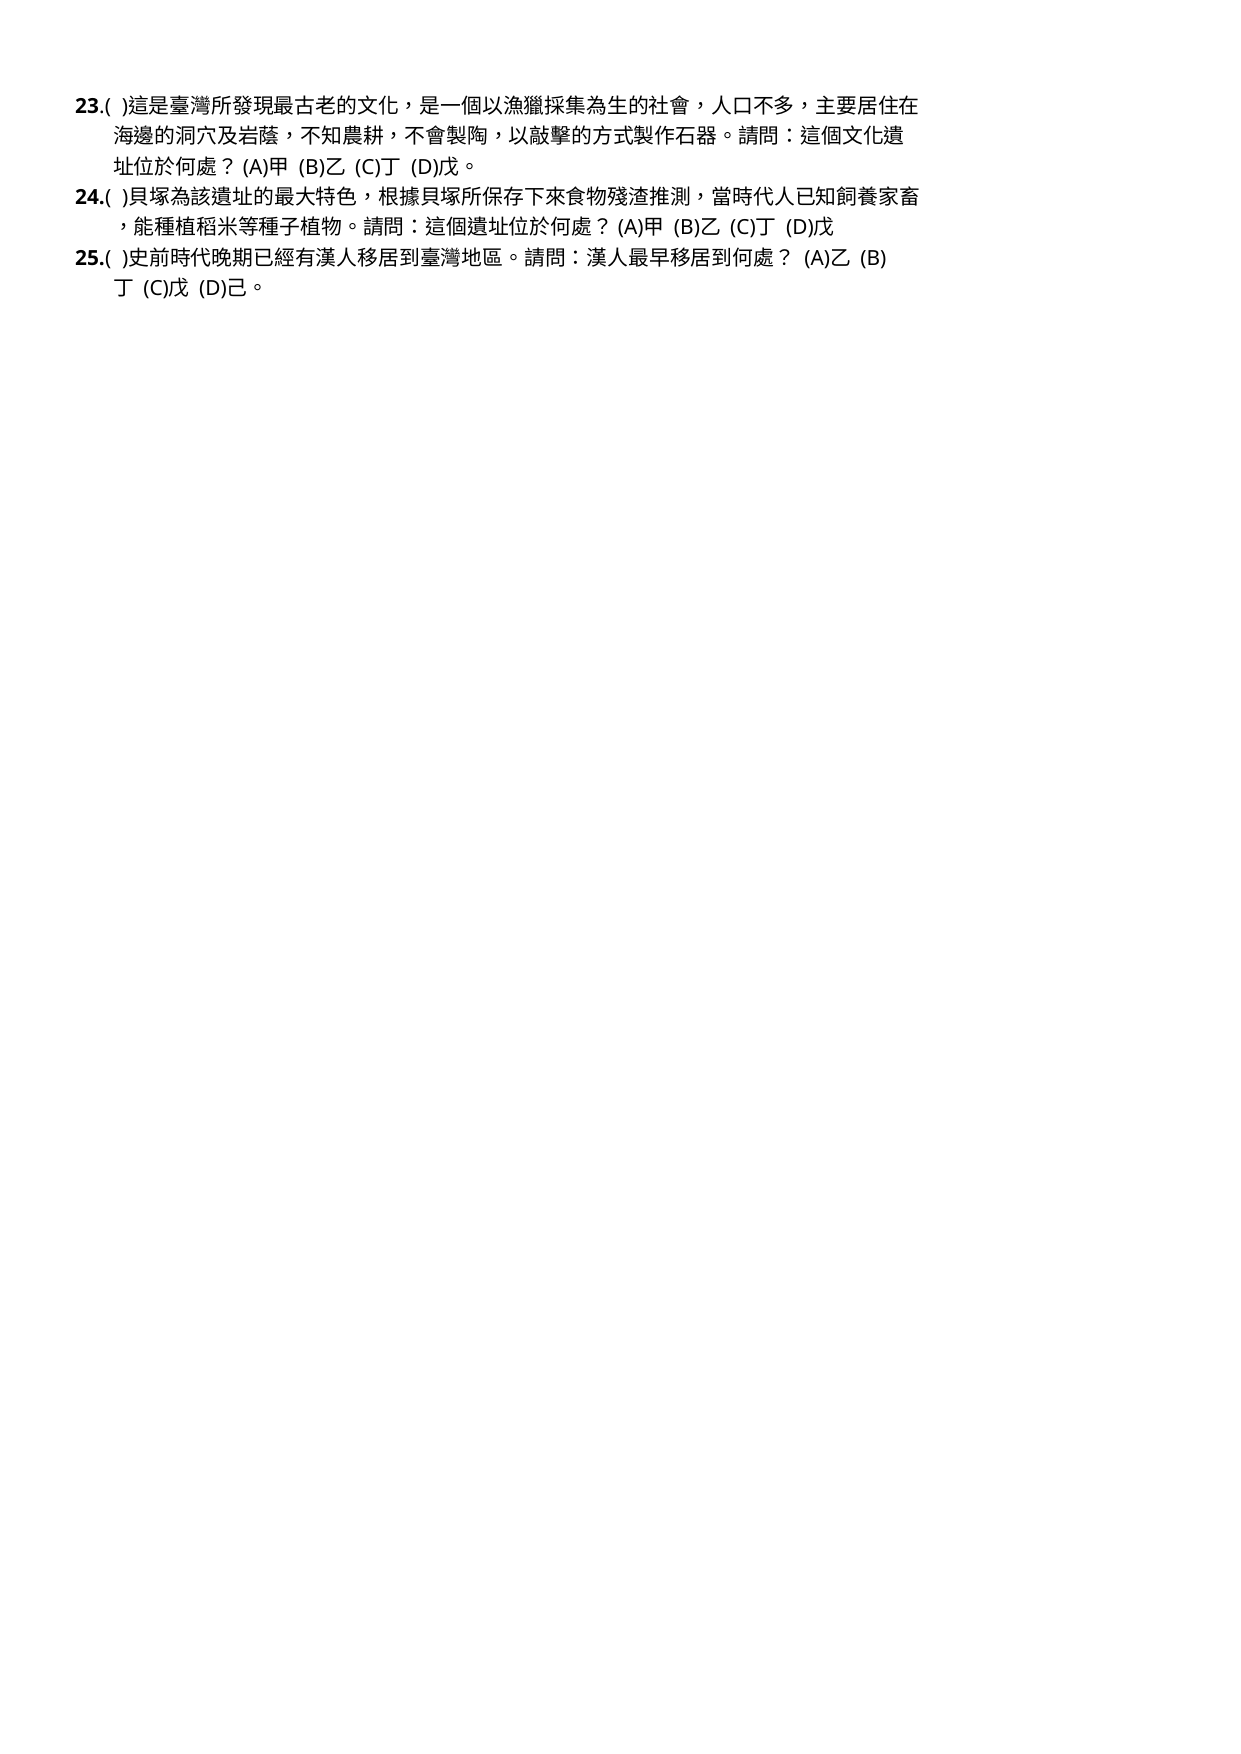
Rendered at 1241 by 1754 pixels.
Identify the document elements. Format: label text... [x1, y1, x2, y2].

text 25.( )史前時代晚期已經有漢人移居到臺灣地區。請問：漢人最早移居到何處？ (A)乙 (B) [75, 241, 1165, 271]
text 24.( )貝塚為該遺址的最大特色，根據貝塚所保存下來食物殘渣推測，當時代人已知飼養家畜 [75, 180, 1165, 211]
text 23.( )這是臺灣所發現最古老的文化，是一個以漁獵採集為生的社會，人口不多，主要居住在 [75, 89, 1165, 120]
text 海邊的洞穴及岩蔭，不知農耕，不會製陶，以敲擊的方式製作石器。請問：這個文化遺 [75, 120, 1165, 150]
text 丁 (C)戊 (D)己。 [75, 271, 1165, 302]
text 址位於何處？ (A)甲 (B)乙 (C)丁 (D)戊。 [75, 150, 1165, 180]
text ，能種植稻米等種子植物。請問：這個遺址位於何處？ (A)甲 (B)乙 (C)丁 (D)戊 [75, 211, 1165, 241]
